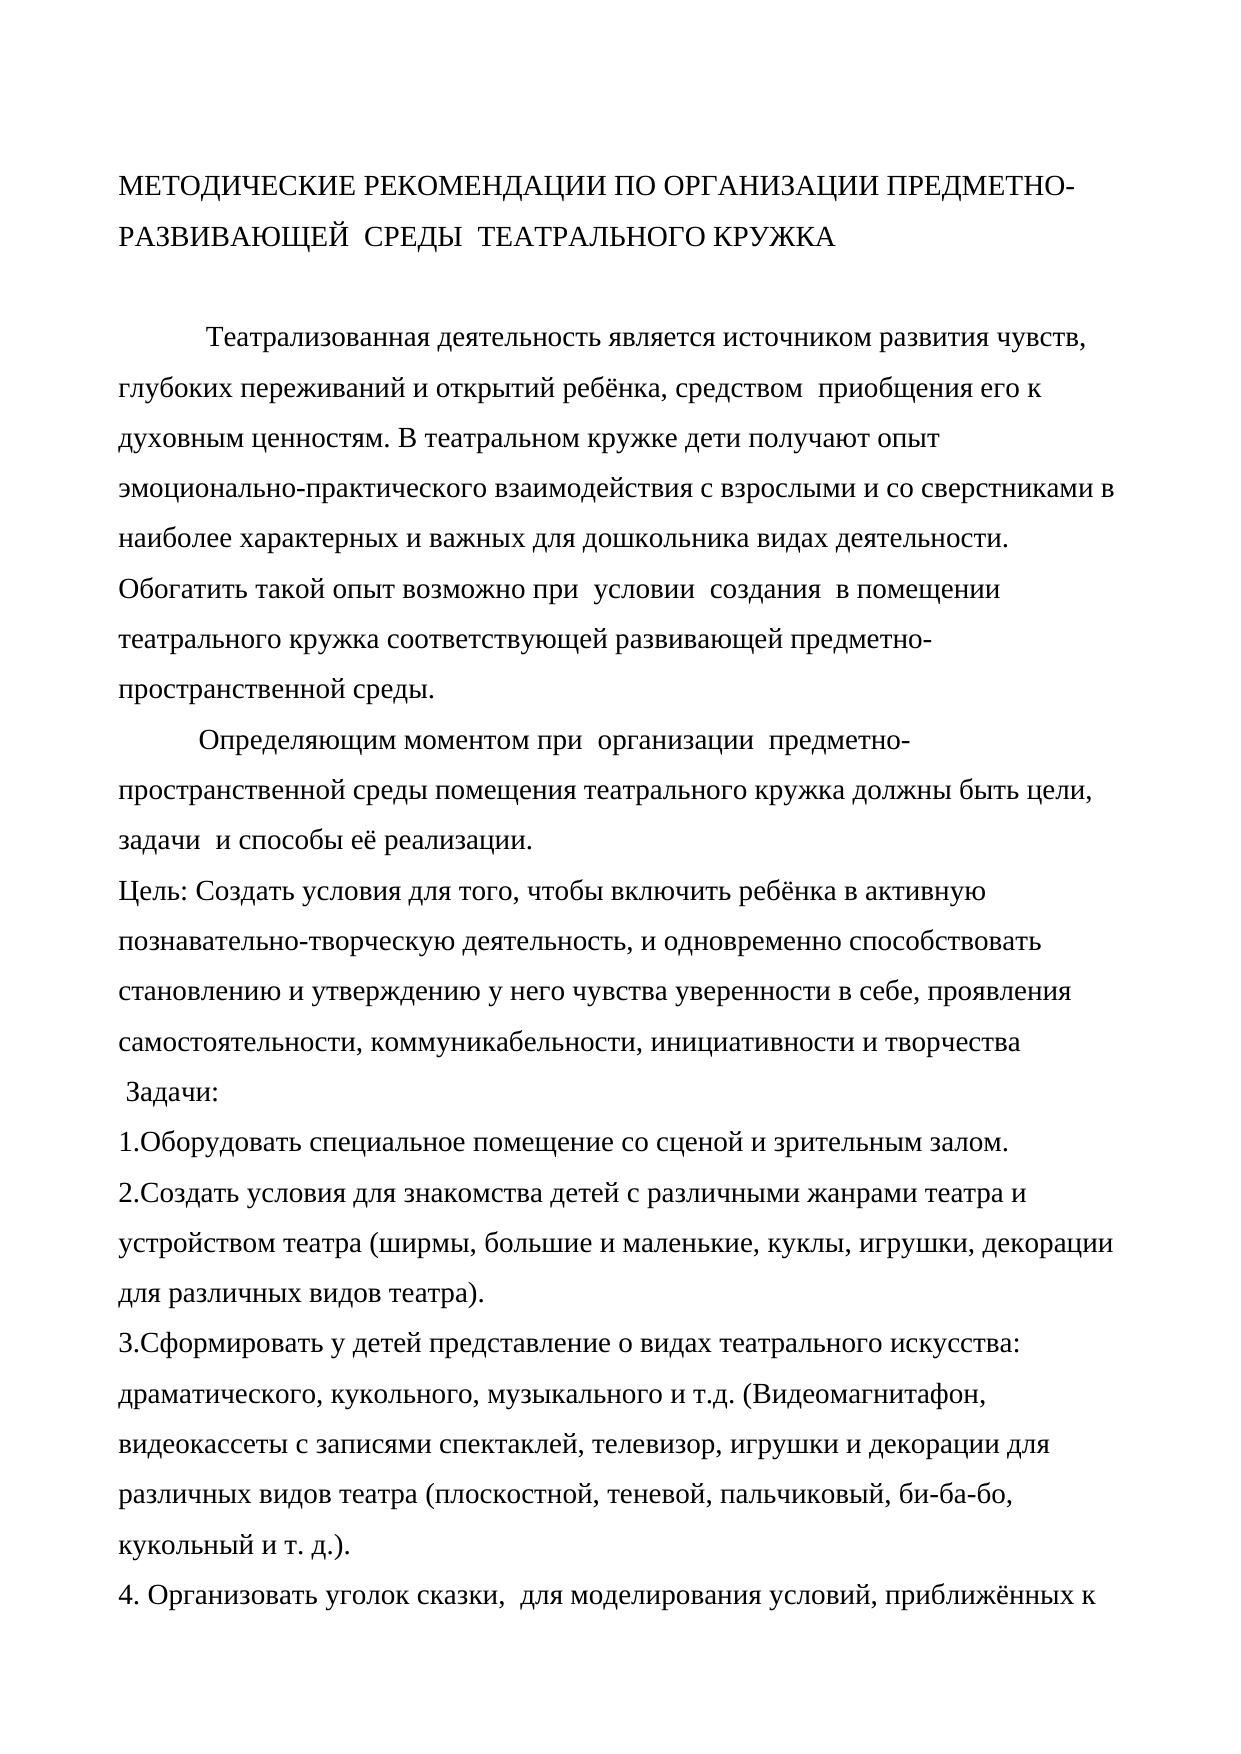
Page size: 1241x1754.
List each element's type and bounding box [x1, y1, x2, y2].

text [118, 118, 1122, 1611]
